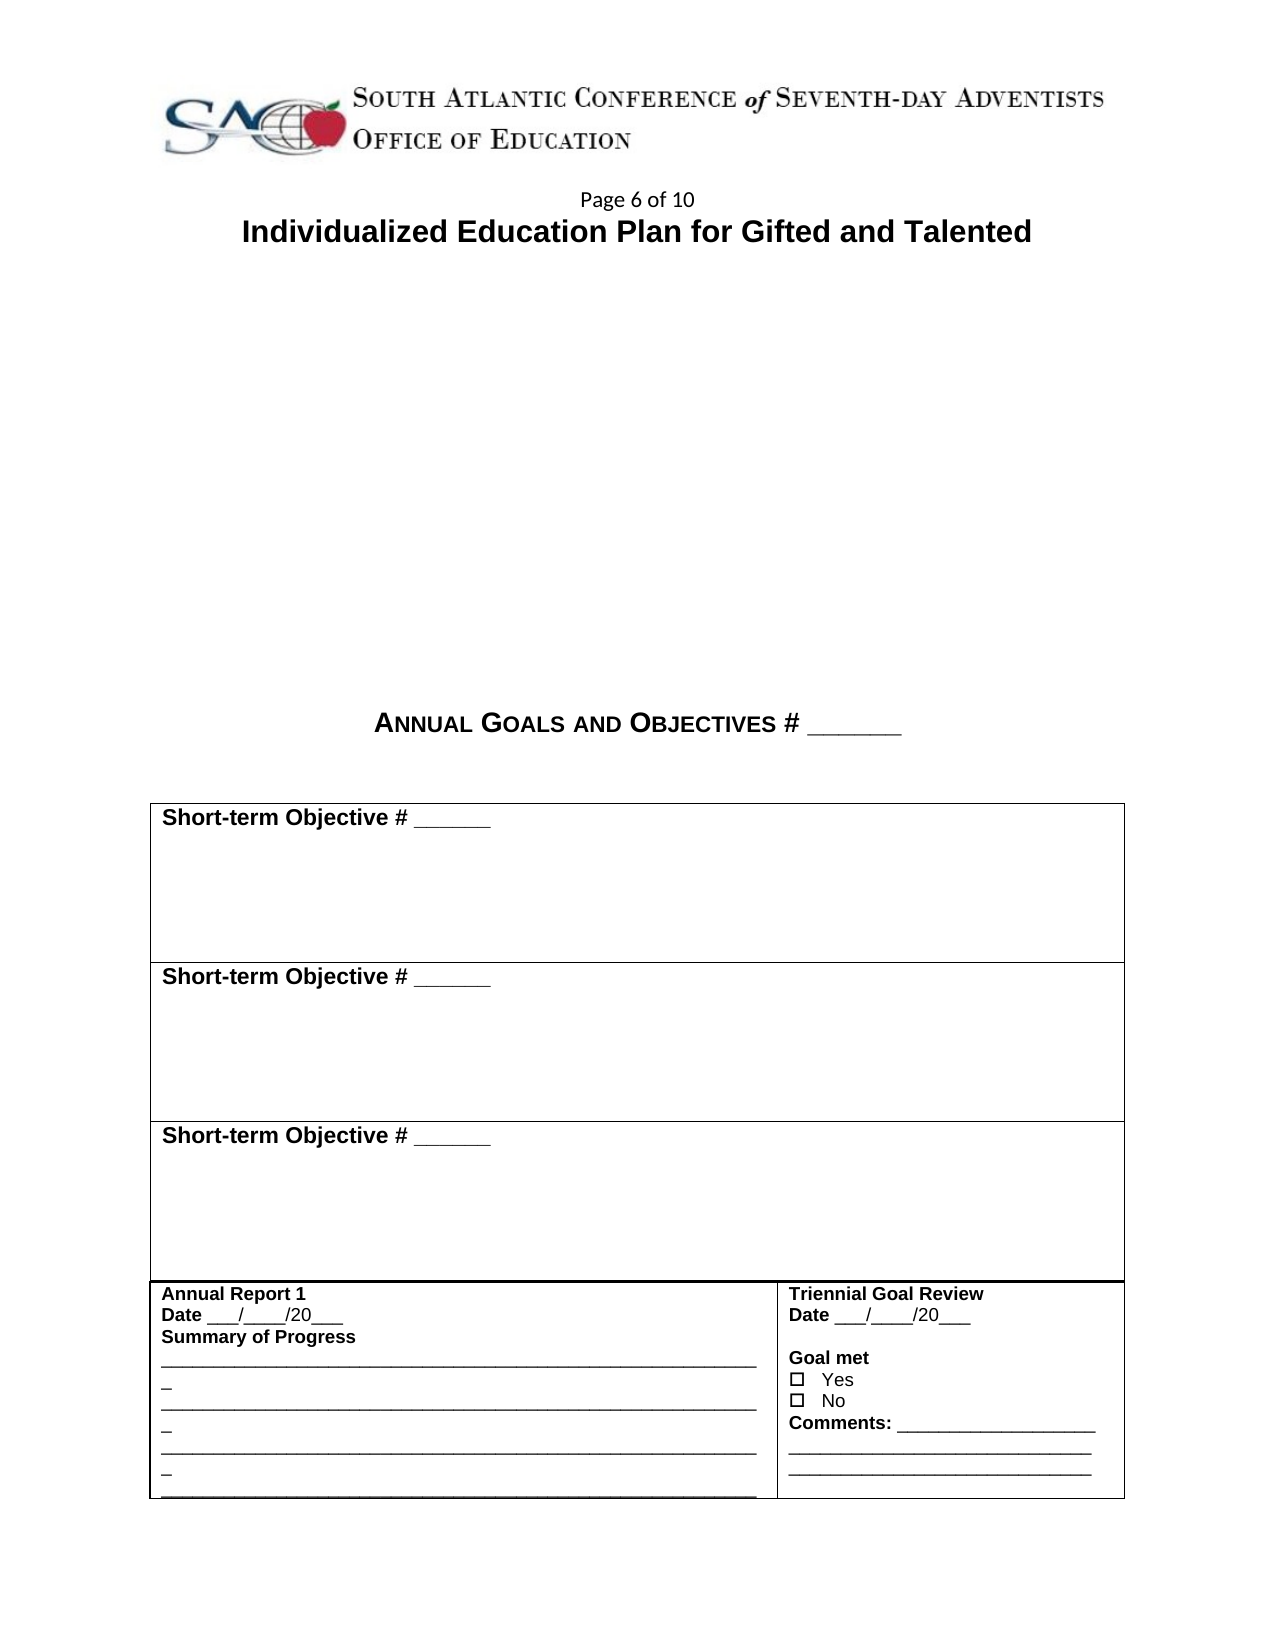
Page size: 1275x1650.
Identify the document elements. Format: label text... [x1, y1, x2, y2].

picture [150, 75, 1125, 185]
text Annual Goals and Objectives # ______ [150, 706, 1125, 738]
table_cell Short-term Objective # ______ [151, 1122, 1124, 1280]
table_header Short-term Objective # ______ [151, 804, 1124, 962]
table_cell Short-term Objective # ______ [151, 963, 1124, 1121]
